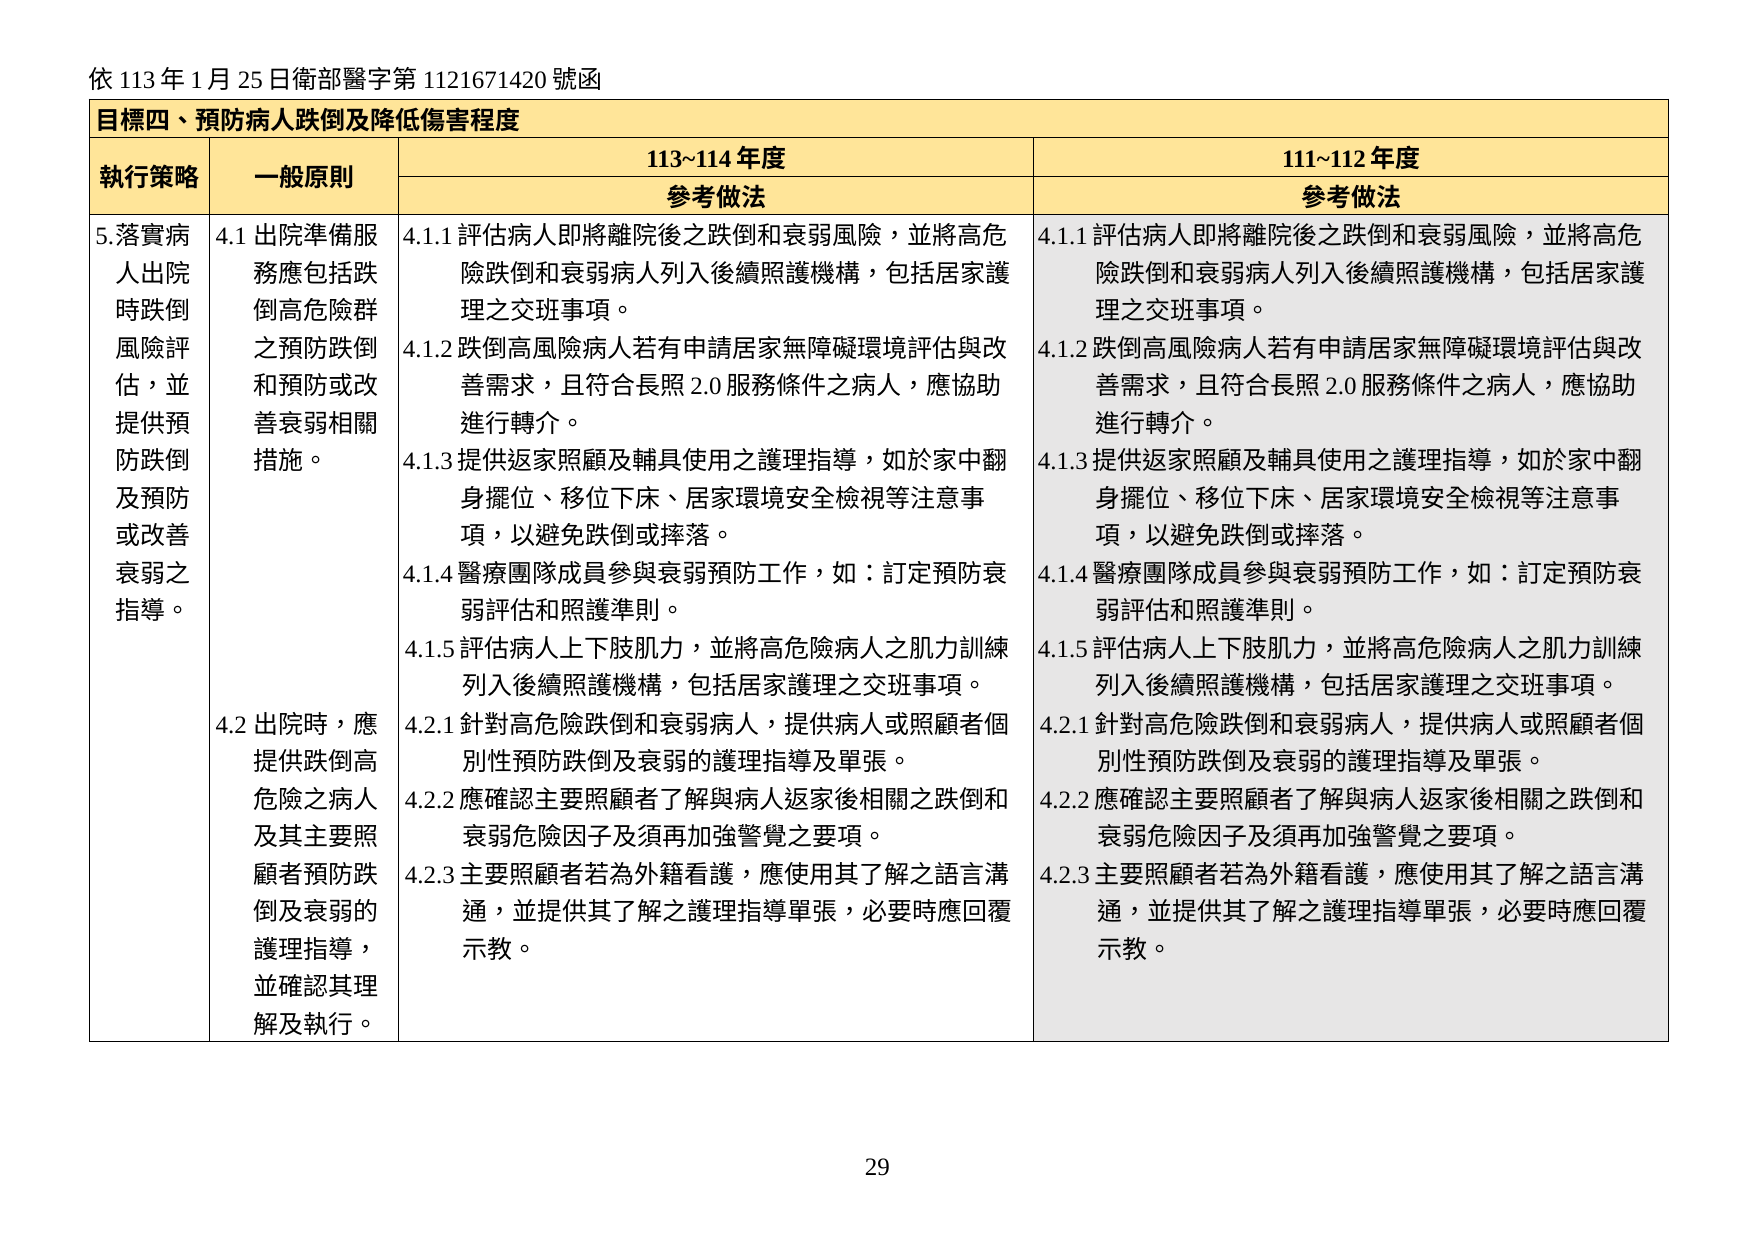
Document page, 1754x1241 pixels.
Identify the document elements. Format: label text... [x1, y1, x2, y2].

table_header 目標四、預防病人跌倒及降低傷害程度 [90, 100, 1668, 137]
table_cell 113~114年度 [399, 138, 1033, 176]
table_cell 出院準備服務應包括跌倒高危險群之預防跌倒和預防或改善衰弱相關措施。 [210, 215, 398, 703]
table_cell 出院時，應提供跌倒高危險之病人及其主要照顧者預防跌倒及衰弱的護理指導，並確認其理解及執行。 [210, 703, 398, 1041]
table_cell 4.2.1針對高危險跌倒和衰弱病人，提供病人或照顧者個別性預防跌倒及衰弱的護理指導及單張。 4.2.2應確認主要照顧者了解與病人返家後相關之跌倒和衰弱危險因子及須再加強警覺之要項。 4.2.3主要照顧者若為外籍看護，應使用其了解之語言溝通，並提供其了解之護理指導單張，必要時應回覆示教。 [399, 703, 1033, 1041]
table_cell 4.2.1針對高危險跌倒和衰弱病人，提供病人或照顧者個別性預防跌倒及衰弱的護理指導及單張。 4.2.2應確認主要照顧者了解與病人返家後相關之跌倒和衰弱危險因子及須再加強警覺之要項。 4.2.3主要照顧者若為外籍看護，應使用其了解之語言溝通，並提供其了解之護理指導單張，必要時應回覆示教。 [1034, 703, 1668, 1041]
table_cell 一般原則 [210, 138, 398, 214]
table_cell 執行策略 [90, 138, 209, 214]
table_cell 111~112年度 [1034, 138, 1668, 176]
table_cell 落實病人出院時跌倒風險評估，並提供預防跌倒及預防或改善衰弱之指導。 [90, 215, 209, 1041]
table_cell 參考做法 [399, 177, 1033, 214]
table_cell 參考做法 [1034, 177, 1668, 214]
table_cell 4.1.1評估病人即將離院後之跌倒和衰弱風險，並將高危險跌倒和衰弱病人列入後續照護機構，包括居家護理之交班事項。 4.1.2跌倒高風險病人若有申請居家無障礙環境評估與改善需求，且符合長照2.0服務條件之病人，應協助進行轉介。 4.1.3提供返家照顧及輔具使用之護理指導，如於家中翻身擺位、移位下床、居家環境安全檢視等注意事項，以避免跌倒或摔落。 4.1.4醫療團隊成員參與衰弱預防工作，如：訂定預防衰弱評估和照護準則。 4.1.5評估病人上下肢肌力，並將高危險病人之肌力訓練列入後續照護機構，包括居家護理之交班事項。 [1034, 215, 1668, 703]
table_cell 4.1.1評估病人即將離院後之跌倒和衰弱風險，並將高危險跌倒和衰弱病人列入後續照護機構，包括居家護理之交班事項。 4.1.2跌倒高風險病人若有申請居家無障礙環境評估與改善需求，且符合長照2.0服務條件之病人，應協助進行轉介。 4.1.3提供返家照顧及輔具使用之護理指導，如於家中翻身擺位、移位下床、居家環境安全檢視等注意事項，以避免跌倒或摔落。 4.1.4醫療團隊成員參與衰弱預防工作，如：訂定預防衰弱評估和照護準則。 4.1.5評估病人上下肢肌力，並將高危險病人之肌力訓練列入後續照護機構，包括居家護理之交班事項。 [399, 215, 1033, 703]
